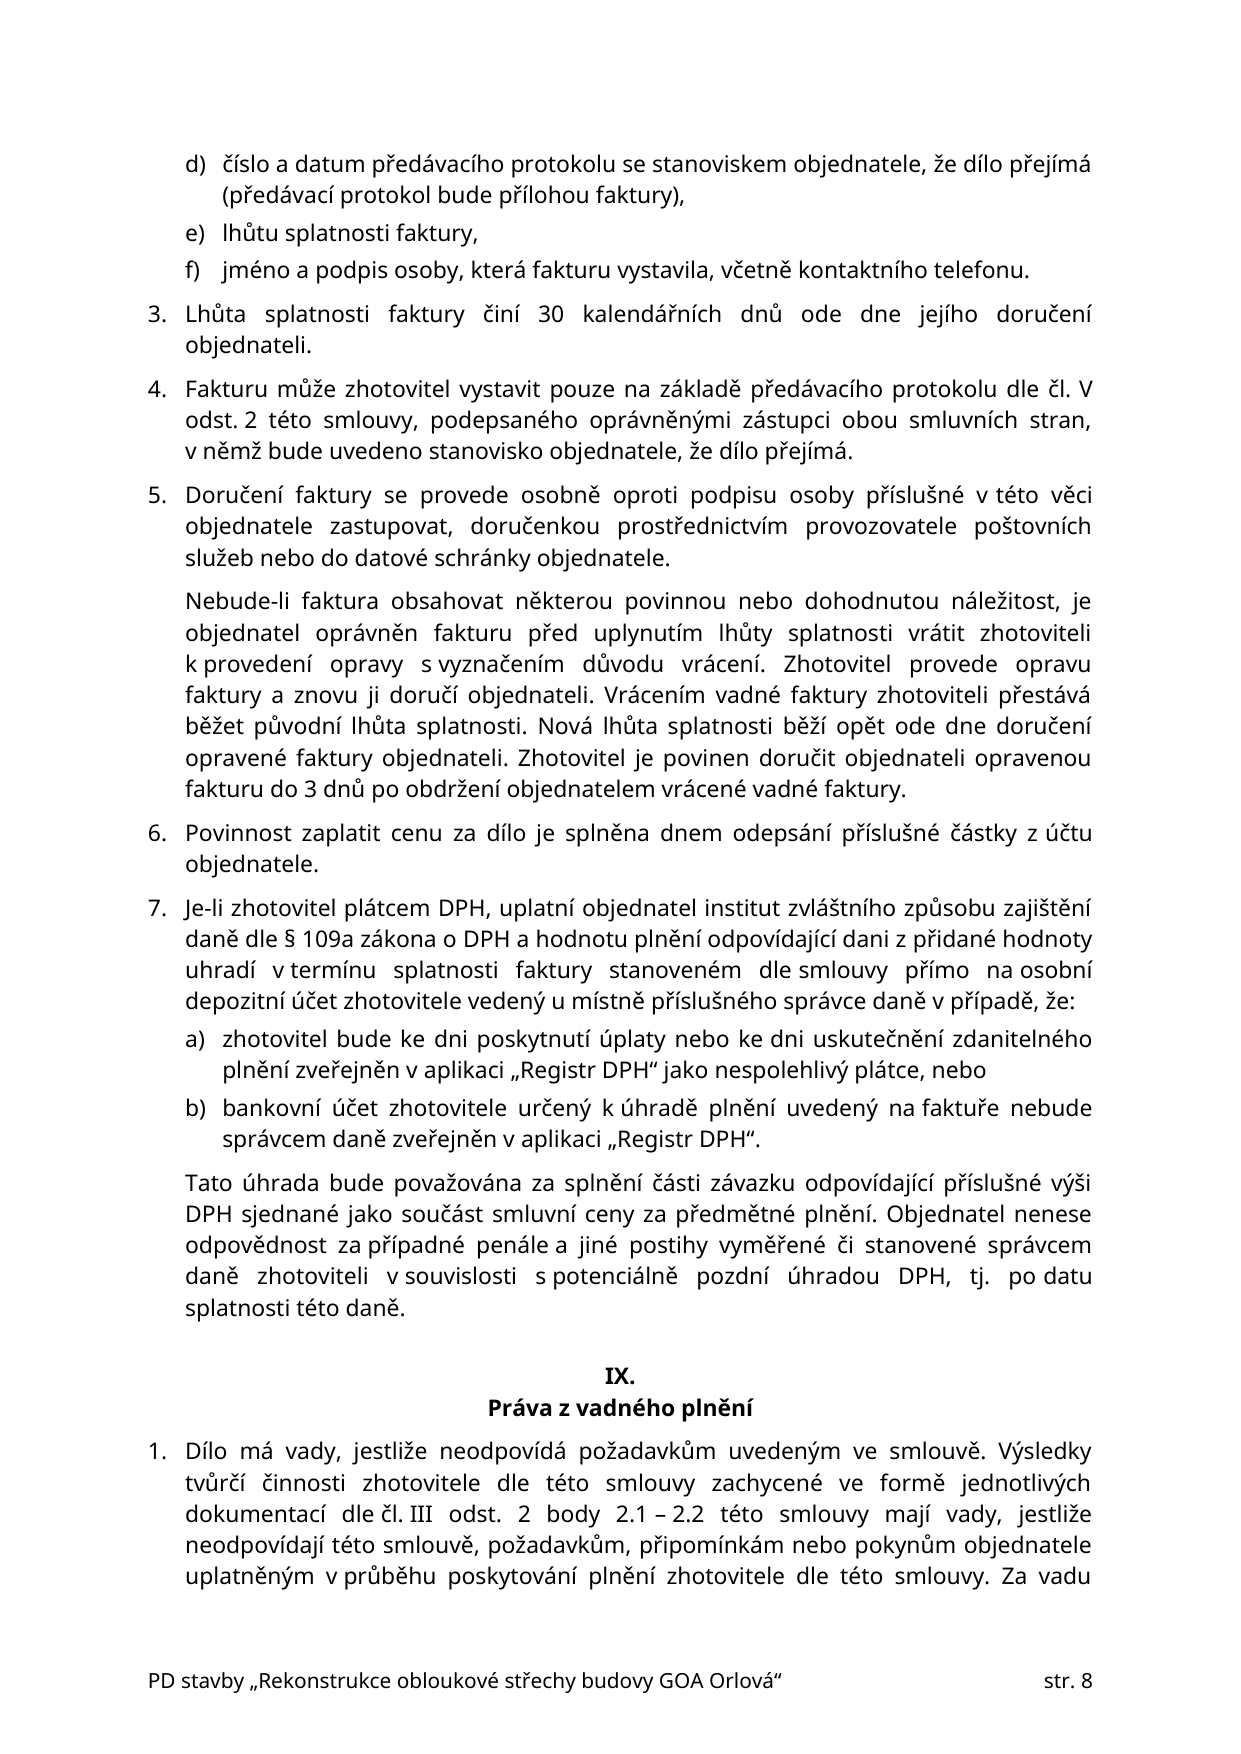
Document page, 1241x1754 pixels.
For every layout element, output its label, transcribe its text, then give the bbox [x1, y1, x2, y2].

text Tato úhrada bude považována za splnění části závazku odpovídající příslušné výši DPH sjednané jako součást smluvní ceny za předmětné plnění. Objednatel nenese odpovědnost za případné penále a jiné postihy vyměřené či stanovené správcem daně zhotoviteli v souvislosti s potenciálně pozdní úhradou DPH, tj. po datu splatnosti této daně. [185, 1166, 1092, 1323]
list bankovní účet zhotovitele určený k úhradě plnění uvedený na faktuře nebude správcem daně zveřejněn v aplikaci „Registr DPH“. [185, 1091, 1092, 1154]
list lhůtu splatnosti faktury, [185, 216, 1092, 248]
text IX. Práva z vadného plnění [148, 1360, 1092, 1423]
list Doručení faktury se provede osobně oproti podpisu osoby příslušné v této věci objednatele zastupovat, doručenkou prostřednictvím provozovatele poštovních služeb nebo do datové schránky objednatele. [148, 479, 1092, 573]
list Je-li zhotovitel plátcem DPH, uplatní objednatel institut zvláštního způsobu zajištění daně dle § 109a zákona o DPH a hodnotu plnění odpovídající dani z přidané hodnoty uhradí v termínu splatnosti faktury stanoveném dle smlouvy přímo na osobní depozitní účet zhotovitele vedený u místně příslušného správce daně v případě, že: [148, 891, 1092, 1016]
list jméno a podpis osoby, která fakturu vystavila, včetně kontaktního telefonu. [185, 254, 1092, 285]
text Nebude-li faktura obsahovat některou povinnou nebo dohodnutou náležitost, je objednatel oprávněn fakturu před uplynutím lhůty splatnosti vrátit zhotoviteli k provedení opravy s vyznačením důvodu vrácení. Zhotovitel provede opravu faktury a znovu ji doručí objednateli. Vrácením vadné faktury zhotoviteli přestává běžet původní lhůta splatnosti. Nová lhůta splatnosti běží opět ode dne doručení opravené faktury objednateli. Zhotovitel je povinen doručit objednateli opravenou fakturu do 3 dnů po obdržení objednatelem vrácené vadné faktury. [185, 585, 1092, 804]
list číslo a datum předávacího protokolu se stanoviskem objednatele, že dílo přejímá (předávací protokol bude přílohou faktury), [185, 148, 1092, 210]
list Povinnost zaplatit cenu za dílo je splněna dnem odepsání příslušné částky z účtu objednatele. [148, 816, 1092, 879]
list zhotovitel bude ke dni poskytnutí úplaty nebo ke dni uskutečnění zdanitelného plnění zveřejněn v aplikaci „Registr DPH“ jako nespolehlivý plátce, nebo [185, 1023, 1092, 1085]
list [148, 1435, 1092, 1591]
list Fakturu může zhotovitel vystavit pouze na základě předávacího protokolu dle čl. V odst. 2 této smlouvy, podepsaného oprávněnými zástupci obou smluvních stran, v němž bude uvedeno stanovisko objednatele, že dílo přejímá. [148, 373, 1092, 466]
list Lhůta splatnosti faktury činí 30 kalendářních dnů ode dne jejího doručení objednateli. [148, 298, 1092, 360]
